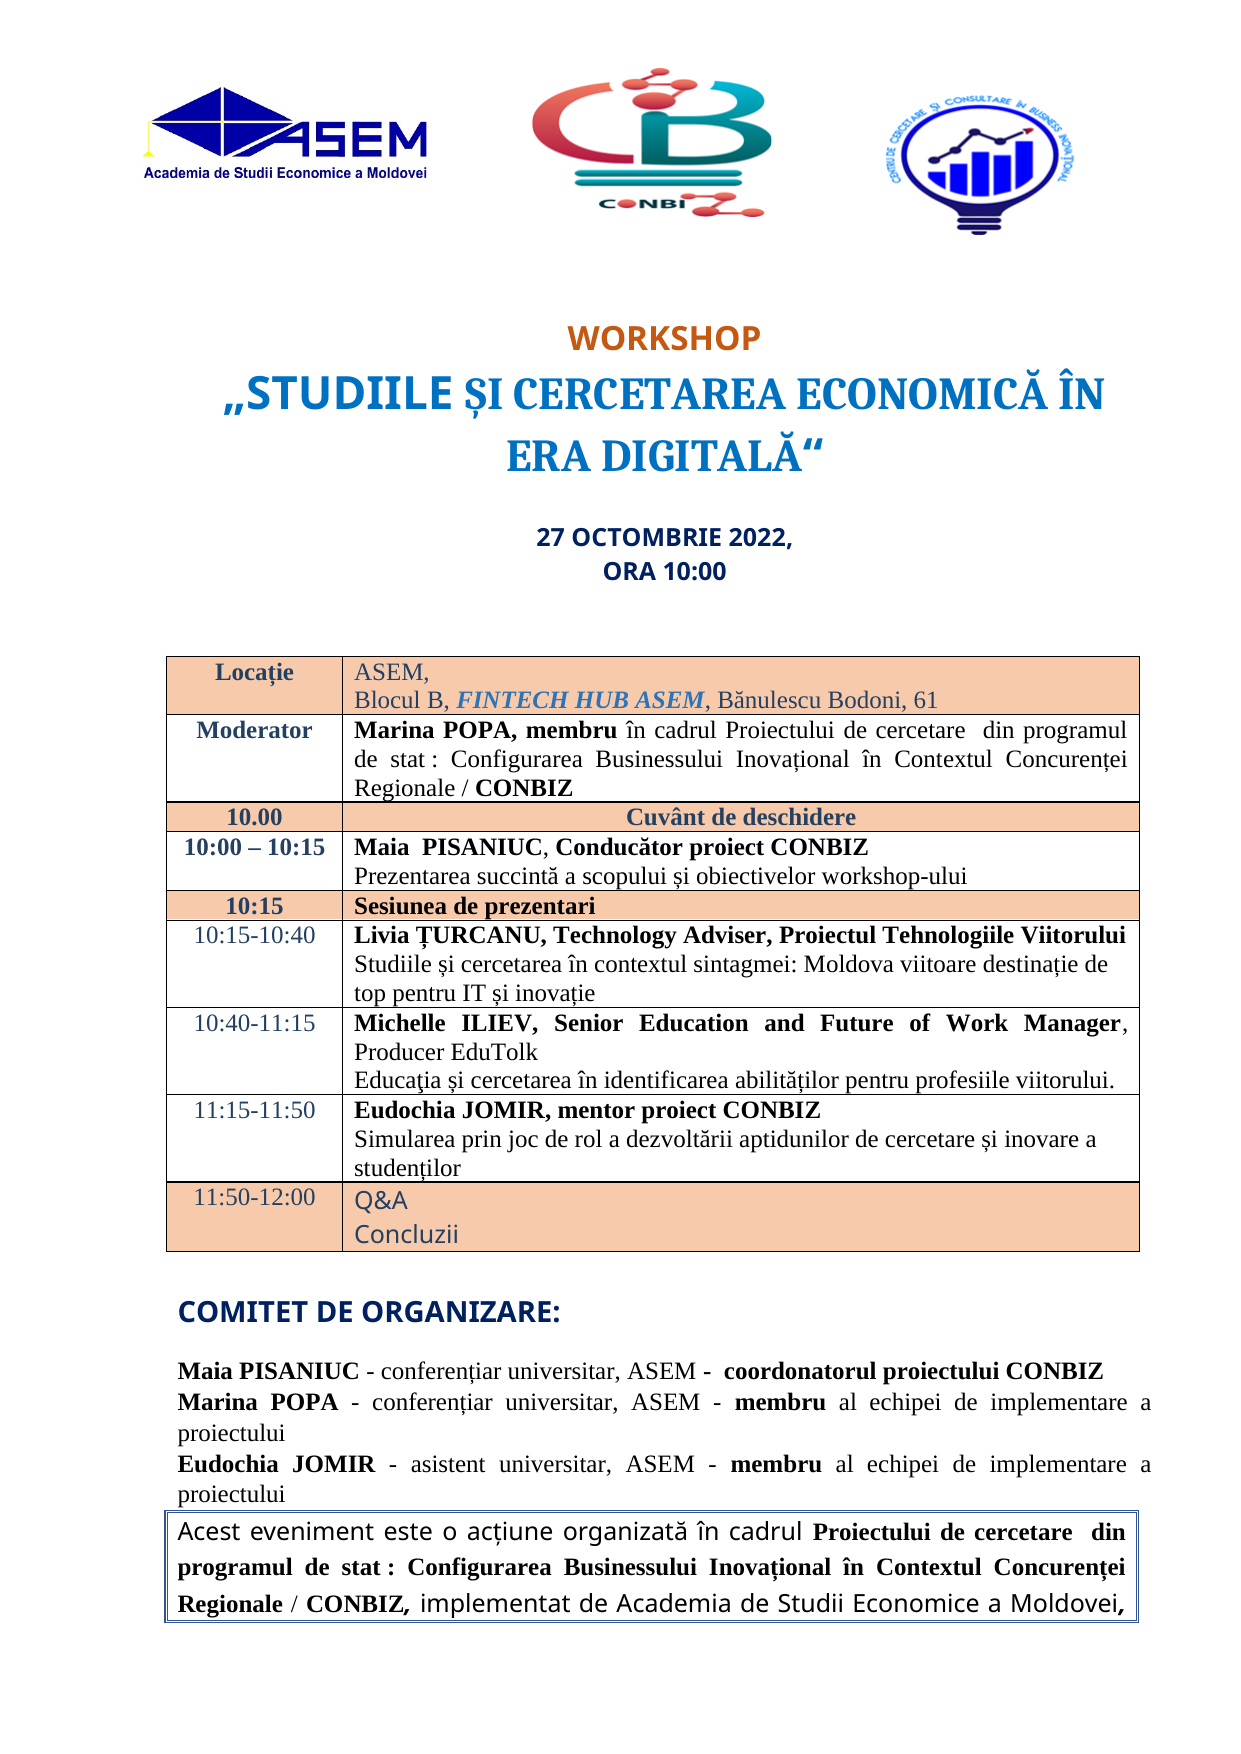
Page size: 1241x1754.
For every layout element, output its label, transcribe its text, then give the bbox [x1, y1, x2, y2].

table_header [89, 69, 481, 235]
table_cell 10:15-10:40 [167, 921, 342, 1007]
table_cell Sesiunea de prezentari [343, 891, 1139, 919]
table_cell 10:00 – 10:15 [167, 832, 342, 890]
text Maia PISANIUC - conferențiar universitar, ASEM - coordonatorul proiectului CONBIZ [177, 1356, 1152, 1385]
table_cell Livia ȚURCANU, Technology Adviser, Proiectul Tehnologiile Viitorului Studiile și cercetarea în contextul sintagmei: Moldova viitoare destinație de top pentru IT și inovație [343, 921, 1139, 1007]
picture [142, 87, 427, 178]
table_cell 10.00 [167, 803, 342, 831]
text Marina POPA - conferențiar universitar, ASEM - membru al echipei de implementare a proiectului [177, 1387, 1152, 1447]
table_cell Moderator [167, 715, 342, 801]
table_cell 10:40-11:15 [167, 1008, 342, 1094]
text 27 OCTOMBRIE 2022, [177, 519, 1152, 553]
picture [532, 68, 772, 217]
table_header [823, 69, 1144, 235]
table_cell Eudochia JOMIR, mentor proiect CONBIZ Simularea prin joc de rol a dezvoltării aptidunilor de cercetare și inovare a studenților [343, 1095, 1139, 1181]
table_cell Marina POPA, membru în cadrul Proiectului de cercetare din programul de stat : Configurarea Businessului Inovațional în Contextul Concurenței Regionale / CONBIZ [343, 715, 1139, 801]
text WORKSHOP [177, 315, 1152, 360]
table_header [168, 1513, 1136, 1619]
table_cell 11:50-12:00 [167, 1183, 342, 1251]
table_cell Q&A Concluzii [343, 1183, 1139, 1251]
table_cell Michelle ILIEV, Senior Education and Future of Work Manager, Producer EduTolk Educaţia și cercetarea în identificarea abilităților pentru profesiile viitorului. [343, 1008, 1139, 1094]
table_header Locație [167, 657, 342, 714]
table_cell Maia PISANIUC, Conducător proiect CONBIZ Prezentarea succintă a scopului și obiectivelor workshop-ului [343, 832, 1139, 890]
table_cell 11:15-11:50 [167, 1095, 342, 1181]
text Comitet DE organizare: [177, 1291, 1152, 1331]
table_header ASEM, Blocul B, FINTECH HUB ASEM, Bănulescu Bodoni, 61 [343, 657, 1139, 714]
table_header [481, 69, 823, 235]
text „STUDIILE ȘI CERCETAREA ECONOMICĂ ÎN ERA DIGITALĂ“ [177, 360, 1152, 485]
picture [871, 81, 1097, 235]
table_cell Cuvânt de deschidere [343, 803, 1139, 831]
text Eudochia JOMIR - asistent universitar, ASEM - membru al echipei de implementare a proiectului [177, 1449, 1152, 1508]
table_cell 10:15 [167, 891, 342, 919]
text ora 10:00 [177, 553, 1152, 587]
